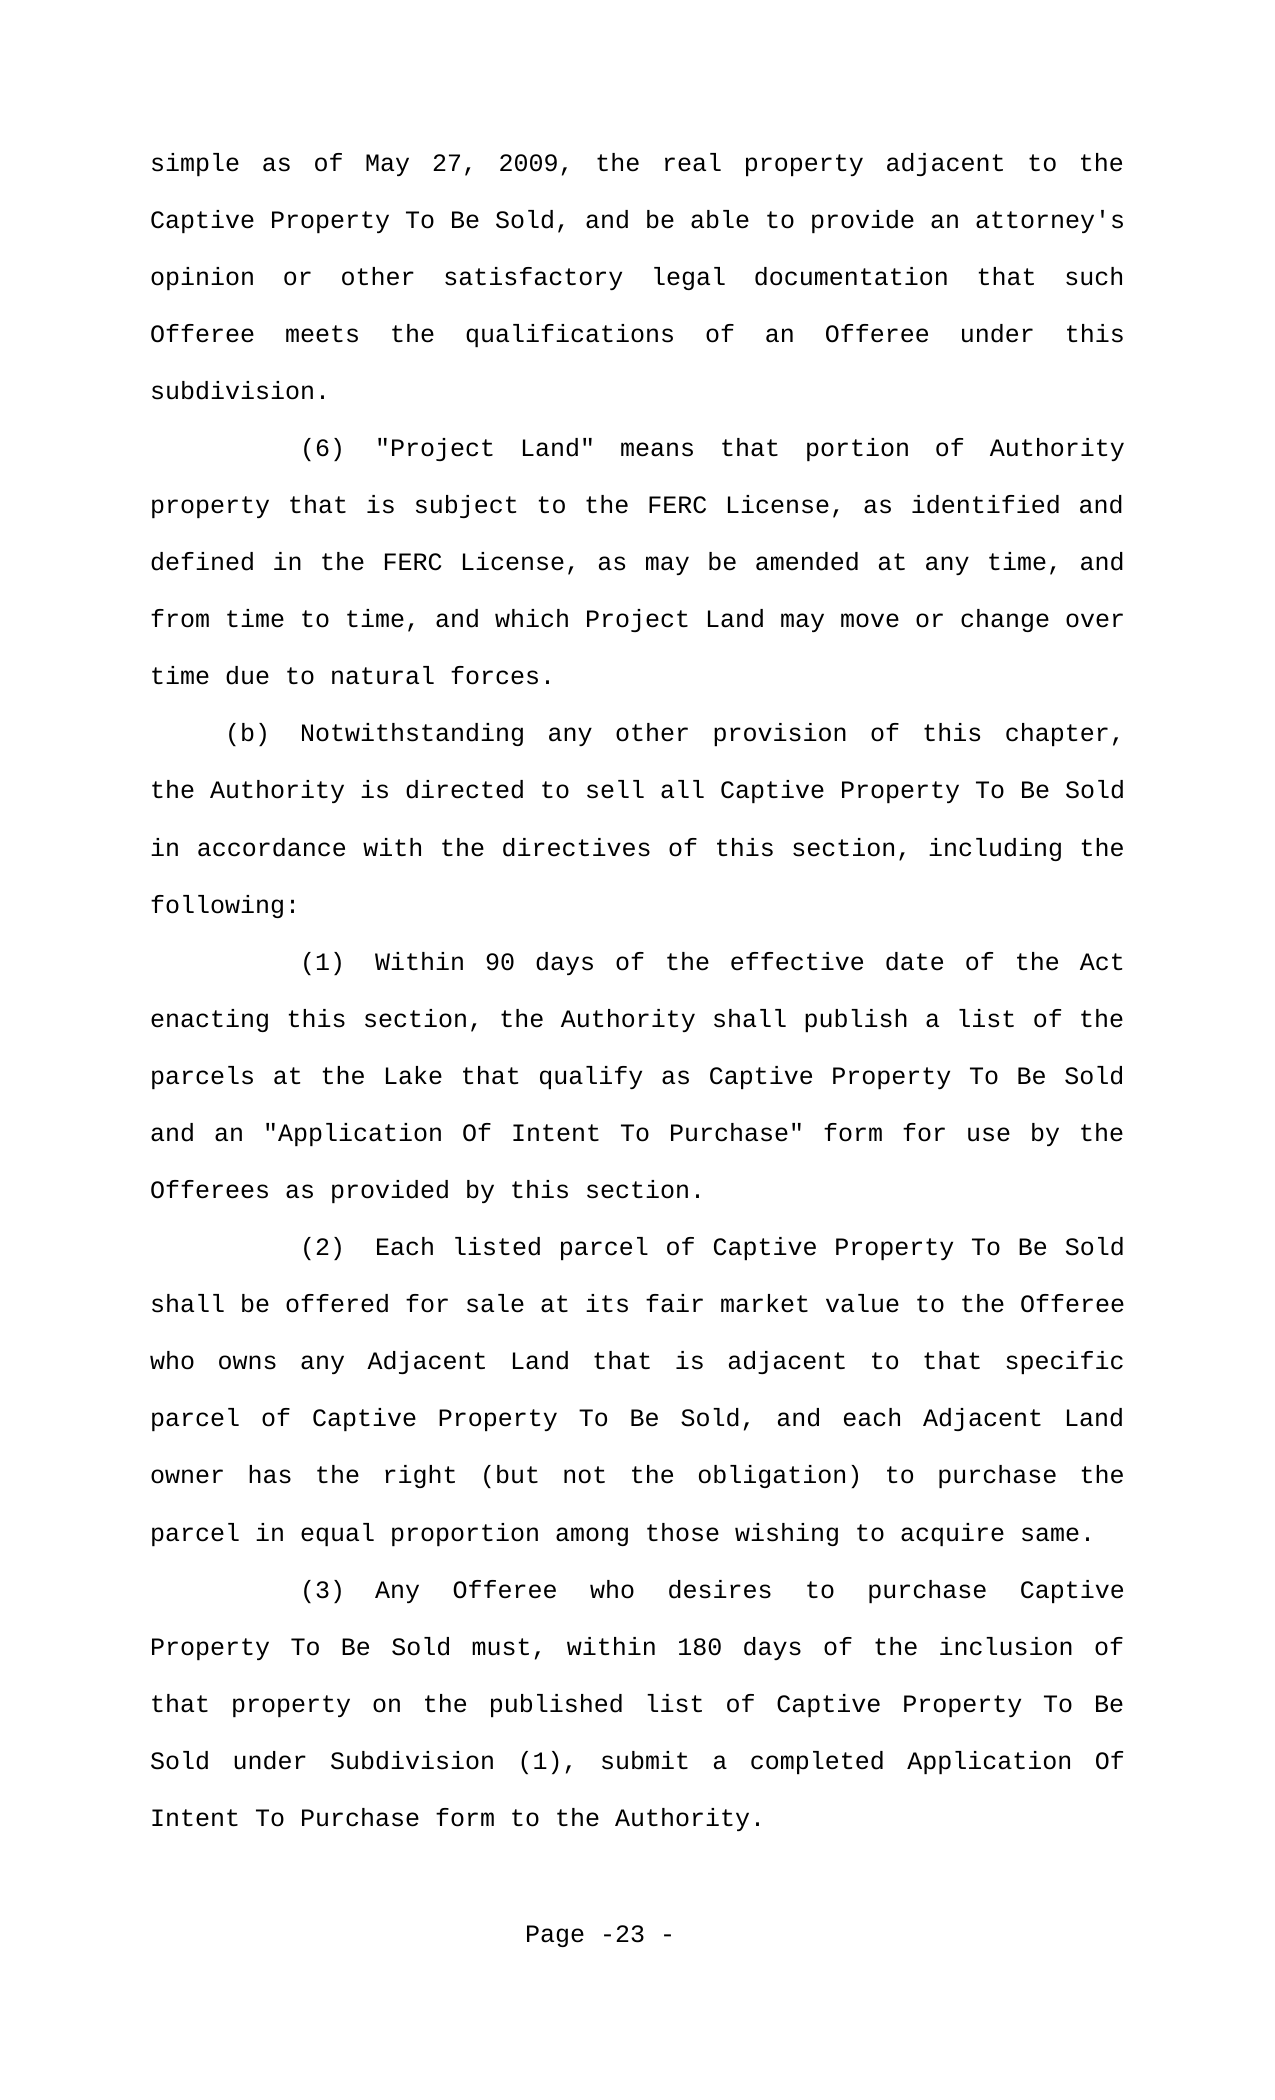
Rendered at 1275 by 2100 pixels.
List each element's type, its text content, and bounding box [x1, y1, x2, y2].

text (6) "Project Land" means that portion of Authority property that is subject to the FERC License, as identified and defined in the FERC License, as may be amended at any time, and from time to time, and which Project Land may move or change over time due to natural forces. [150, 435, 1125, 692]
text (1) Within 90 days of the effective date of the Act enacting this section, the Authority shall publish a list of the parcels at the Lake that qualify as Captive Property To Be Sold and an "Application Of Intent To Purchase" form for use by the Offerees as provided by this section. [150, 949, 1125, 1206]
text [150, 150, 1125, 407]
text (2) Each listed parcel of Captive Property To Be Sold shall be offered for sale at its fair market value to the Offeree who owns any Adjacent Land that is adjacent to that specific parcel of Captive Property To Be Sold, and each Adjacent Land owner has the right (but not the obligation) to purchase the parcel in equal proportion among those wishing to acquire same. [150, 1234, 1125, 1548]
text (3) Any Offeree who desires to purchase Captive Property To Be Sold must, within 180 days of the inclusion of that property on the published list of Captive Property To Be Sold under Subdivision (1), submit a completed Application Of Intent To Purchase form to the Authority. [150, 1577, 1125, 1834]
text (b) Notwithstanding any other provision of this chapter, the Authority is directed to sell all Captive Property To Be Sold in accordance with the directives of this section, including the following: [150, 721, 1125, 921]
